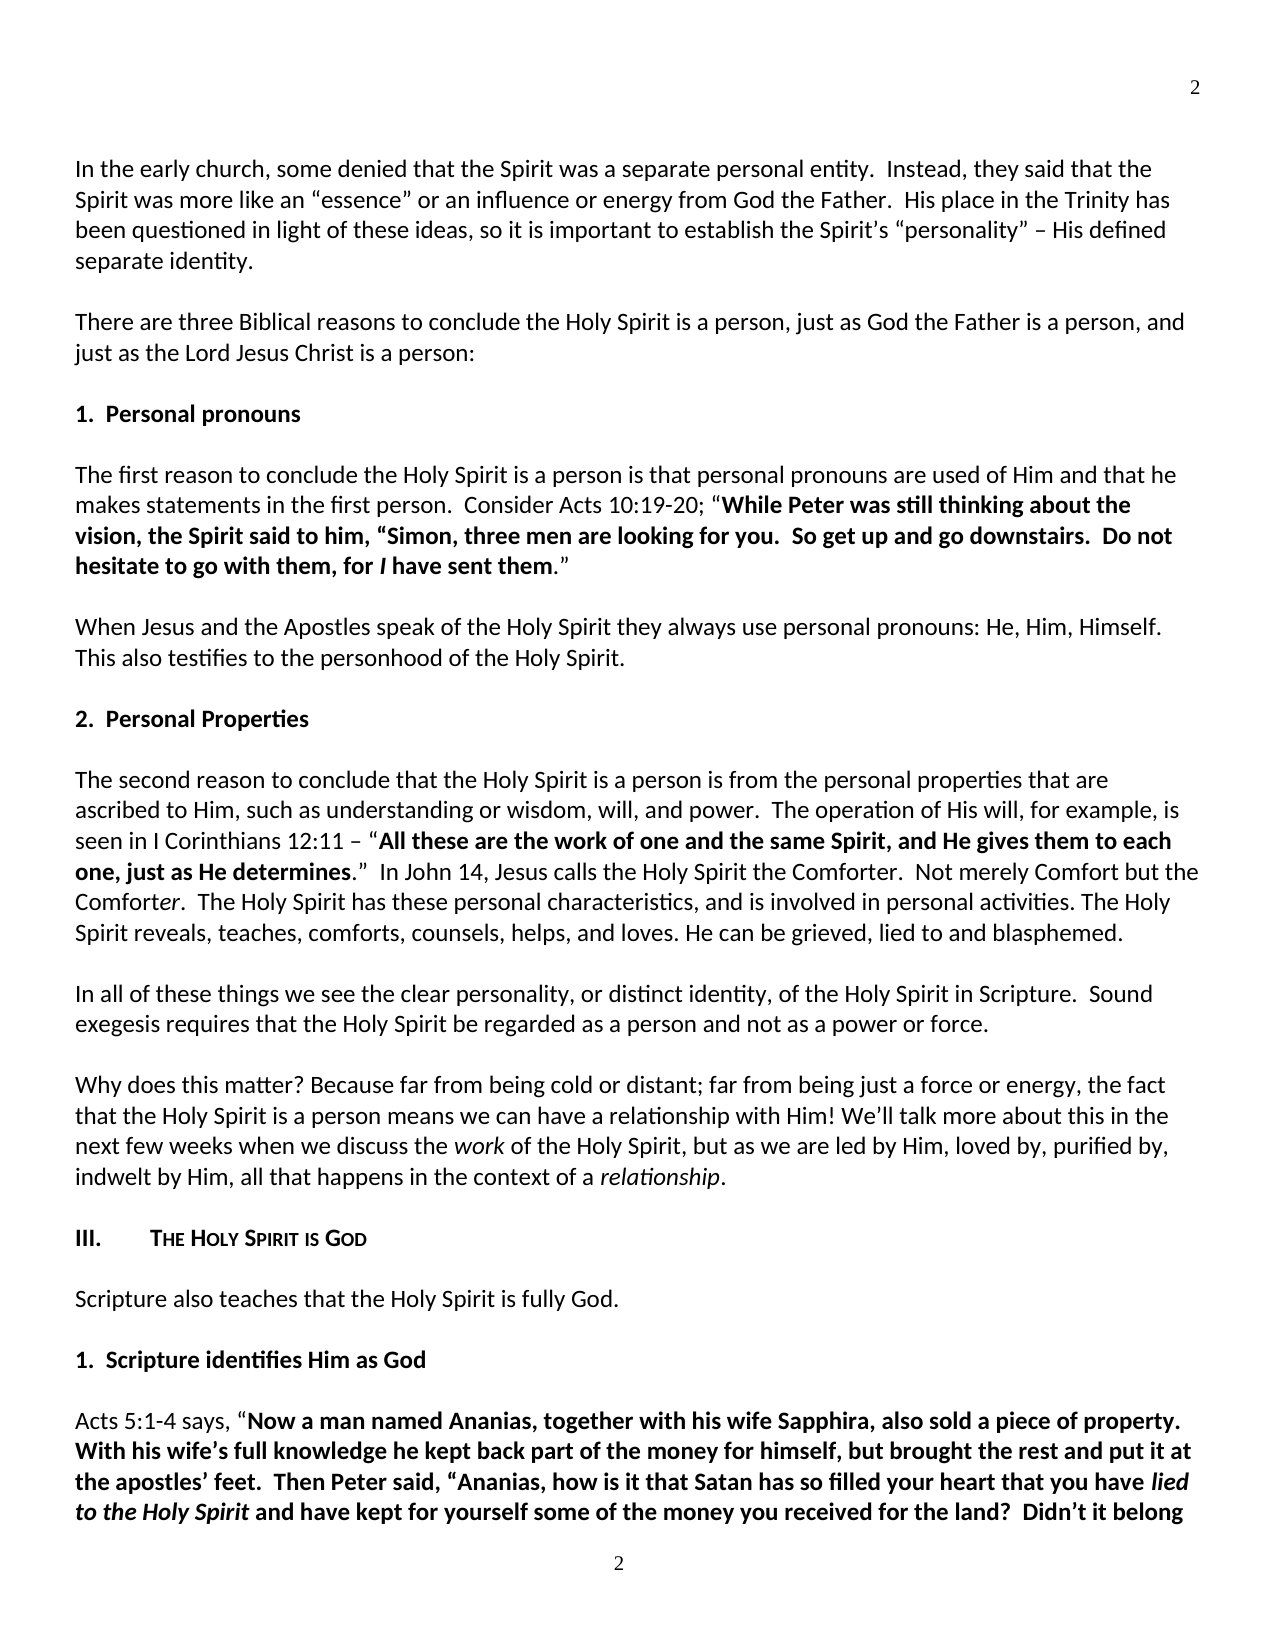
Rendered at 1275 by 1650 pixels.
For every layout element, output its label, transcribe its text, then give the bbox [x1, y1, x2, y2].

text In all of these things we see the clear personality, or distinct identity, of the Holy Spirit in Scripture. Sound exegesis requires that the Holy Spirit be regarded as a person and not as a power or force. [75, 978, 1200, 1039]
text The first reason to conclude the Holy Spirit is a person is that personal pronouns are used of Him and that he makes statements in the first person. Consider Acts 10:19-20; “While Peter was still thinking about the vision, the Spirit said to him, “Simon, three men are looking for you. So get up and go downstairs. Do not hesitate to go with them, for I have sent them.” [75, 459, 1200, 581]
text In the early church, some denied that the Spirit was a separate personal entity. Instead, they said that the Spirit was more like an “essence” or an influence or energy from God the Father. His place in the Trinity has been questioned in light of these ideas, so it is important to establish the Spirit’s “personality” – His defined separate identity. [75, 154, 1200, 276]
text 2. Personal Properties [75, 703, 1200, 733]
text There are three Biblical reasons to conclude the Holy Spirit is a person, just as God the Father is a person, and just as the Lord Jesus Christ is a person: [75, 306, 1200, 367]
text When Jesus and the Apostles speak of the Holy Spirit they always use personal pronouns: He, Him, Himself. This also testifies to the personhood of the Holy Spirit. [75, 611, 1200, 672]
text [75, 1405, 1200, 1527]
text 1. Personal pronouns [75, 398, 1200, 428]
text Scripture also teaches that the Holy Spirit is fully God. [75, 1283, 1200, 1313]
text Why does this matter? Because far from being cold or distant; far from being just a force or energy, the fact that the Holy Spirit is a person means we can have a relationship with Him! We’ll talk more about this in the next few weeks when we discuss the work of the Holy Spirit, but as we are led by Him, loved by, purified by, indwelt by Him, all that happens in the context of a relationship. [75, 1039, 1200, 1191]
text 1. Scripture identifies Him as God [75, 1344, 1200, 1374]
text III. The Holy Spirit is God [75, 1222, 1200, 1252]
text The second reason to conclude that the Holy Spirit is a person is from the personal properties that are ascribed to Him, such as understanding or wisdom, will, and power. The operation of His will, for example, is seen in I Corinthians 12:11 – “All these are the work of one and the same Spirit, and He gives them to each one, just as He determines.” In John 14, Jesus calls the Holy Spirit the Comforter. Not merely Comfort but the Comforter. The Holy Spirit has these personal characteristics, and is involved in personal activities. The Holy Spirit reveals, teaches, comforts, counsels, helps, and loves. He can be grieved, lied to and blasphemed. [75, 764, 1200, 947]
